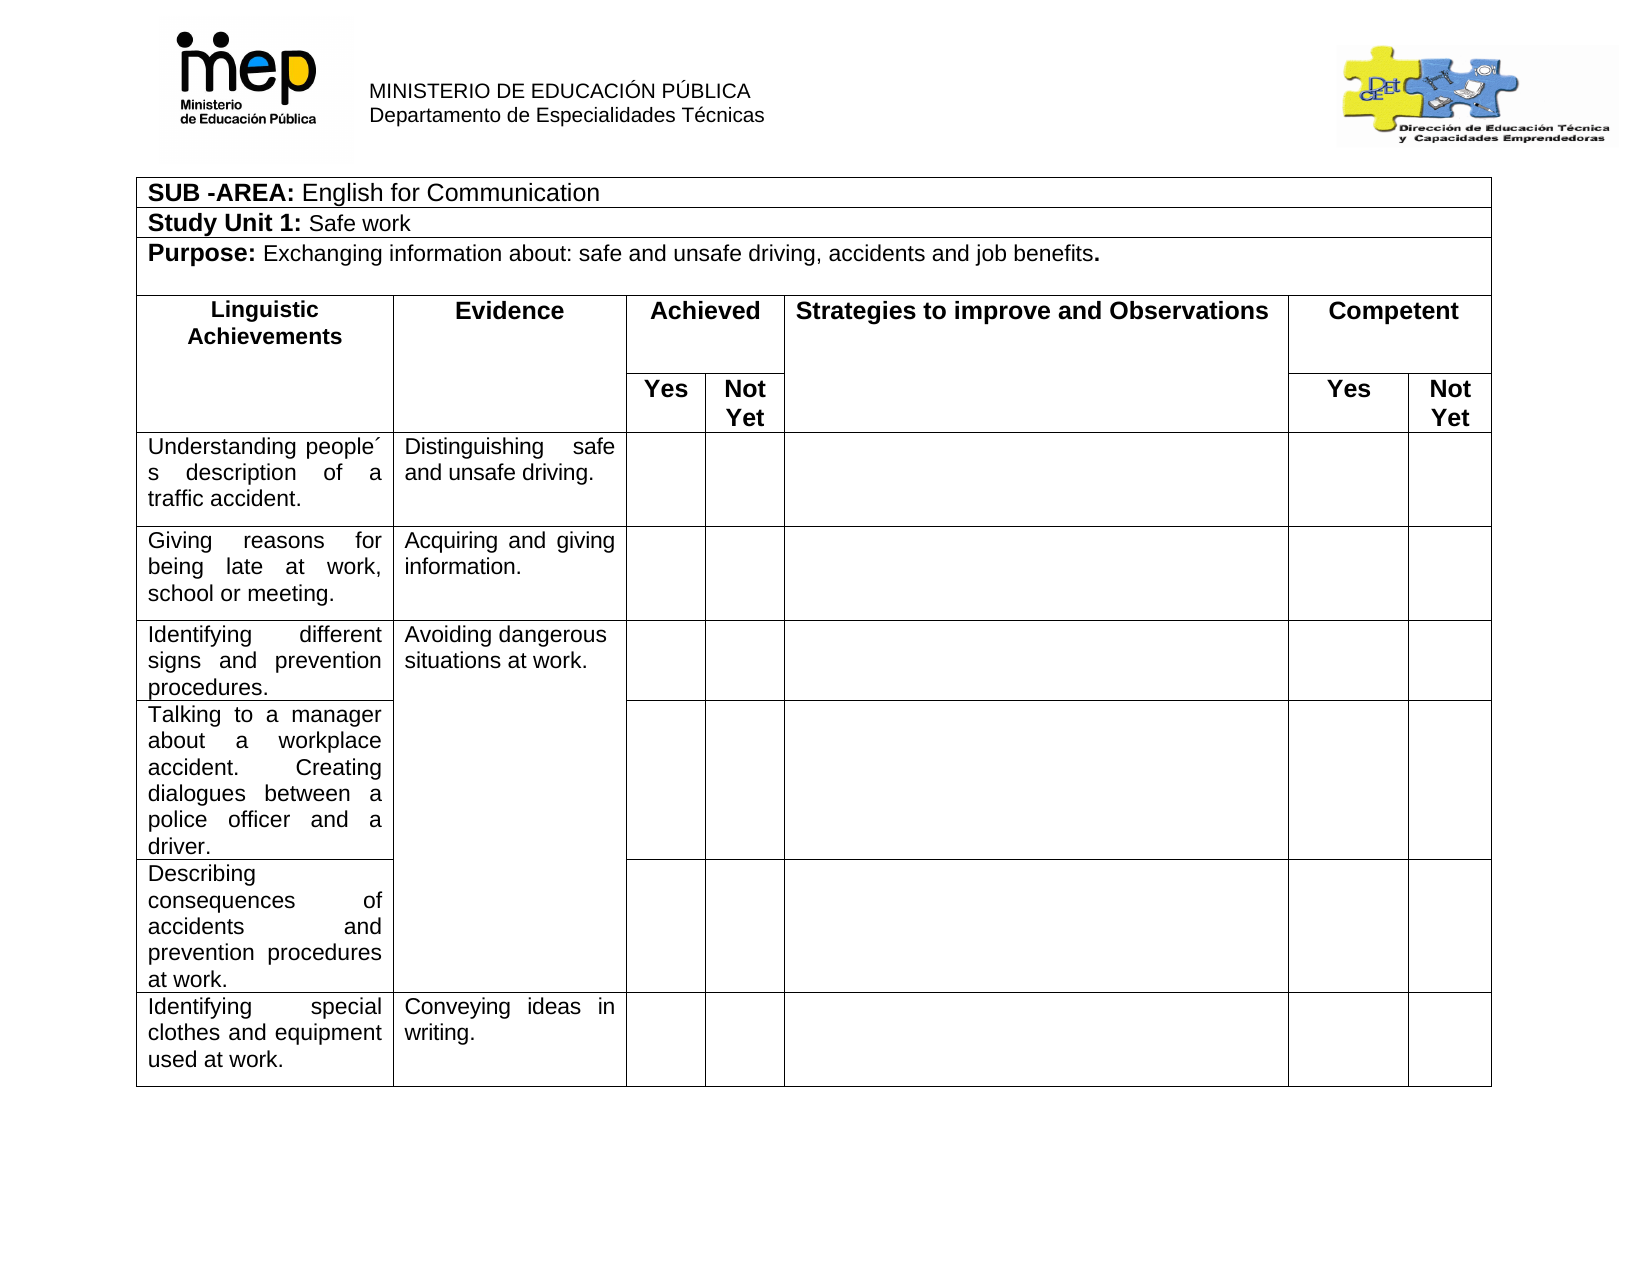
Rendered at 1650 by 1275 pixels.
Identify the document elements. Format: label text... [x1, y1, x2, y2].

table_cell [1409, 527, 1491, 620]
table_cell [1409, 433, 1491, 526]
table_cell [706, 433, 784, 526]
picture [1336, 45, 1619, 174]
table_cell [1289, 701, 1408, 859]
table_cell Linguistic Achievements [137, 296, 393, 432]
table_cell Acquiring and giving information. [394, 527, 626, 620]
table_cell Understanding people´ s description of a traffic accident. [137, 433, 393, 526]
table_cell [627, 860, 705, 992]
table_cell Purpose: Exchanging information about: safe and unsafe driving, accidents and job benefits. [137, 238, 1491, 295]
table_cell [1409, 701, 1491, 859]
table_cell [785, 527, 1288, 620]
table_cell Strategies to improve and Observations [785, 296, 1288, 432]
table_cell [706, 701, 784, 859]
table_cell Evidence [394, 296, 626, 432]
table_cell Not Yet [706, 374, 784, 432]
table_cell [706, 621, 784, 700]
table_cell [785, 860, 1288, 992]
table_cell [1289, 621, 1408, 700]
table_cell [1409, 993, 1491, 1086]
table_cell [627, 621, 705, 700]
table_cell [1409, 621, 1491, 700]
table_cell Identifying different signs and prevention procedures. [137, 621, 393, 700]
table_cell Avoiding dangerous situations at work. [394, 621, 626, 992]
table_cell [706, 993, 784, 1086]
table_cell [1289, 527, 1408, 620]
table_cell [1289, 993, 1408, 1086]
table_cell [785, 993, 1288, 1086]
picture [158, 16, 355, 164]
table_cell [627, 433, 705, 526]
table_cell Identifying special clothes and equipment used at work. [137, 993, 393, 1086]
table_cell Describing consequences of accidents and prevention procedures at work. [137, 860, 393, 992]
table_cell [706, 527, 784, 620]
table_cell Talking to a manager about a workplace accident. Creating dialogues between a police officer and a driver. [137, 701, 393, 859]
table_cell [1289, 860, 1408, 992]
table_cell [1409, 860, 1491, 992]
table_cell [627, 527, 705, 620]
table_cell [785, 621, 1288, 700]
table_cell [706, 860, 784, 992]
table_header SUB -AREA: English for Communication [137, 178, 1491, 207]
table_cell Not Yet [1409, 374, 1491, 432]
table_cell [627, 701, 705, 859]
table_cell [627, 993, 705, 1086]
table_cell Conveying ideas in writing. [394, 993, 626, 1086]
table_cell Competent [1289, 296, 1491, 373]
table_cell [785, 701, 1288, 859]
table_cell Distinguishing safe and unsafe driving. [394, 433, 626, 526]
table_cell [1289, 433, 1408, 526]
table_cell Giving reasons for being late at work, school or meeting. [137, 527, 393, 620]
table_cell Yes [1289, 374, 1408, 432]
table_cell Study Unit 1: Safe work [137, 208, 1491, 237]
table_cell Yes [627, 374, 705, 432]
table_cell [785, 433, 1288, 526]
table_cell Achieved [627, 296, 784, 373]
